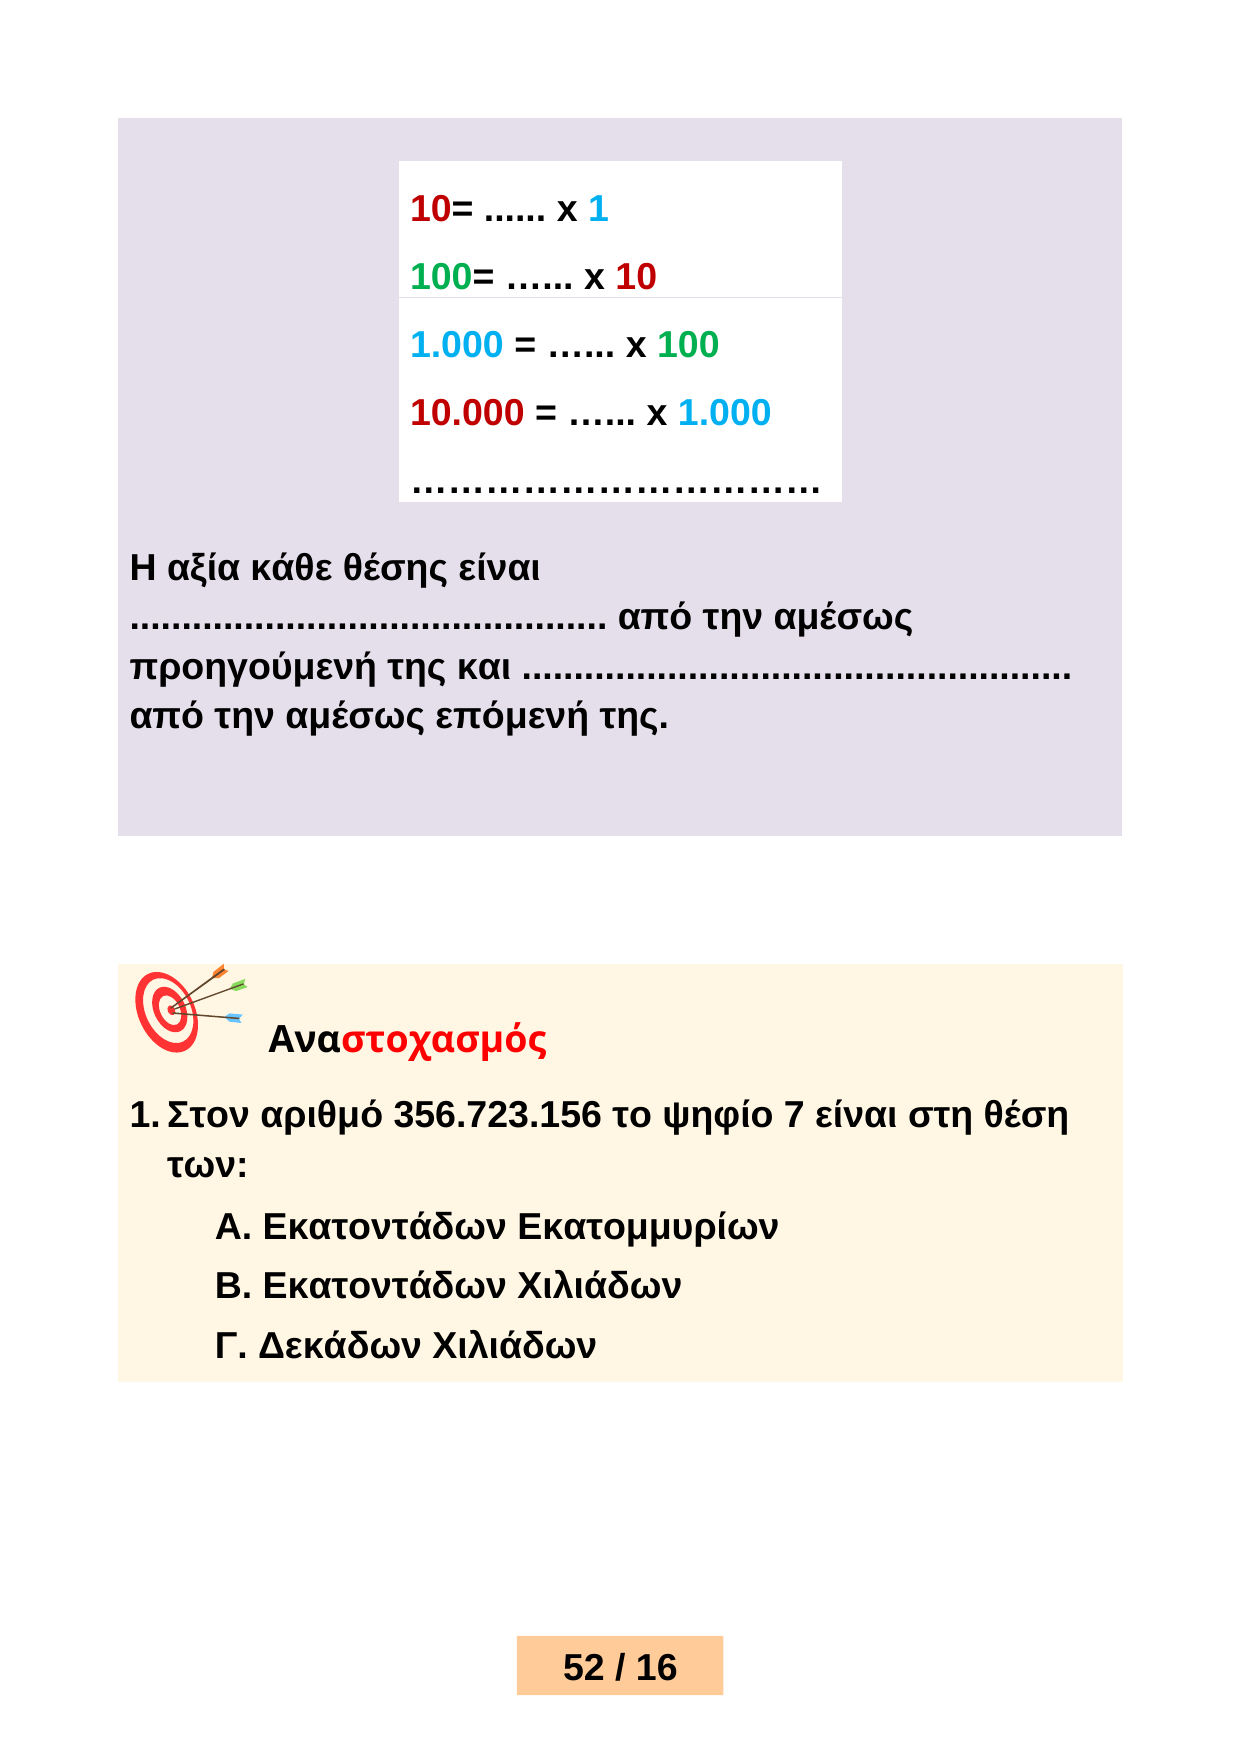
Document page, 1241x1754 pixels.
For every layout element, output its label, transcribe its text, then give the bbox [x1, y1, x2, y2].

table_header Η αξία κάθε θέσης είναι .............................................. από την αμέσως προηγούμενή της και ..................................................... από την αμέσως επόμενή της. [118, 118, 1122, 836]
table_cell Στον αριθμό 356.723.156 το ψηφίο 7 είναι στη θέση των: [118, 1092, 1123, 1382]
table_header Αναστοχασμός [118, 964, 1123, 1092]
